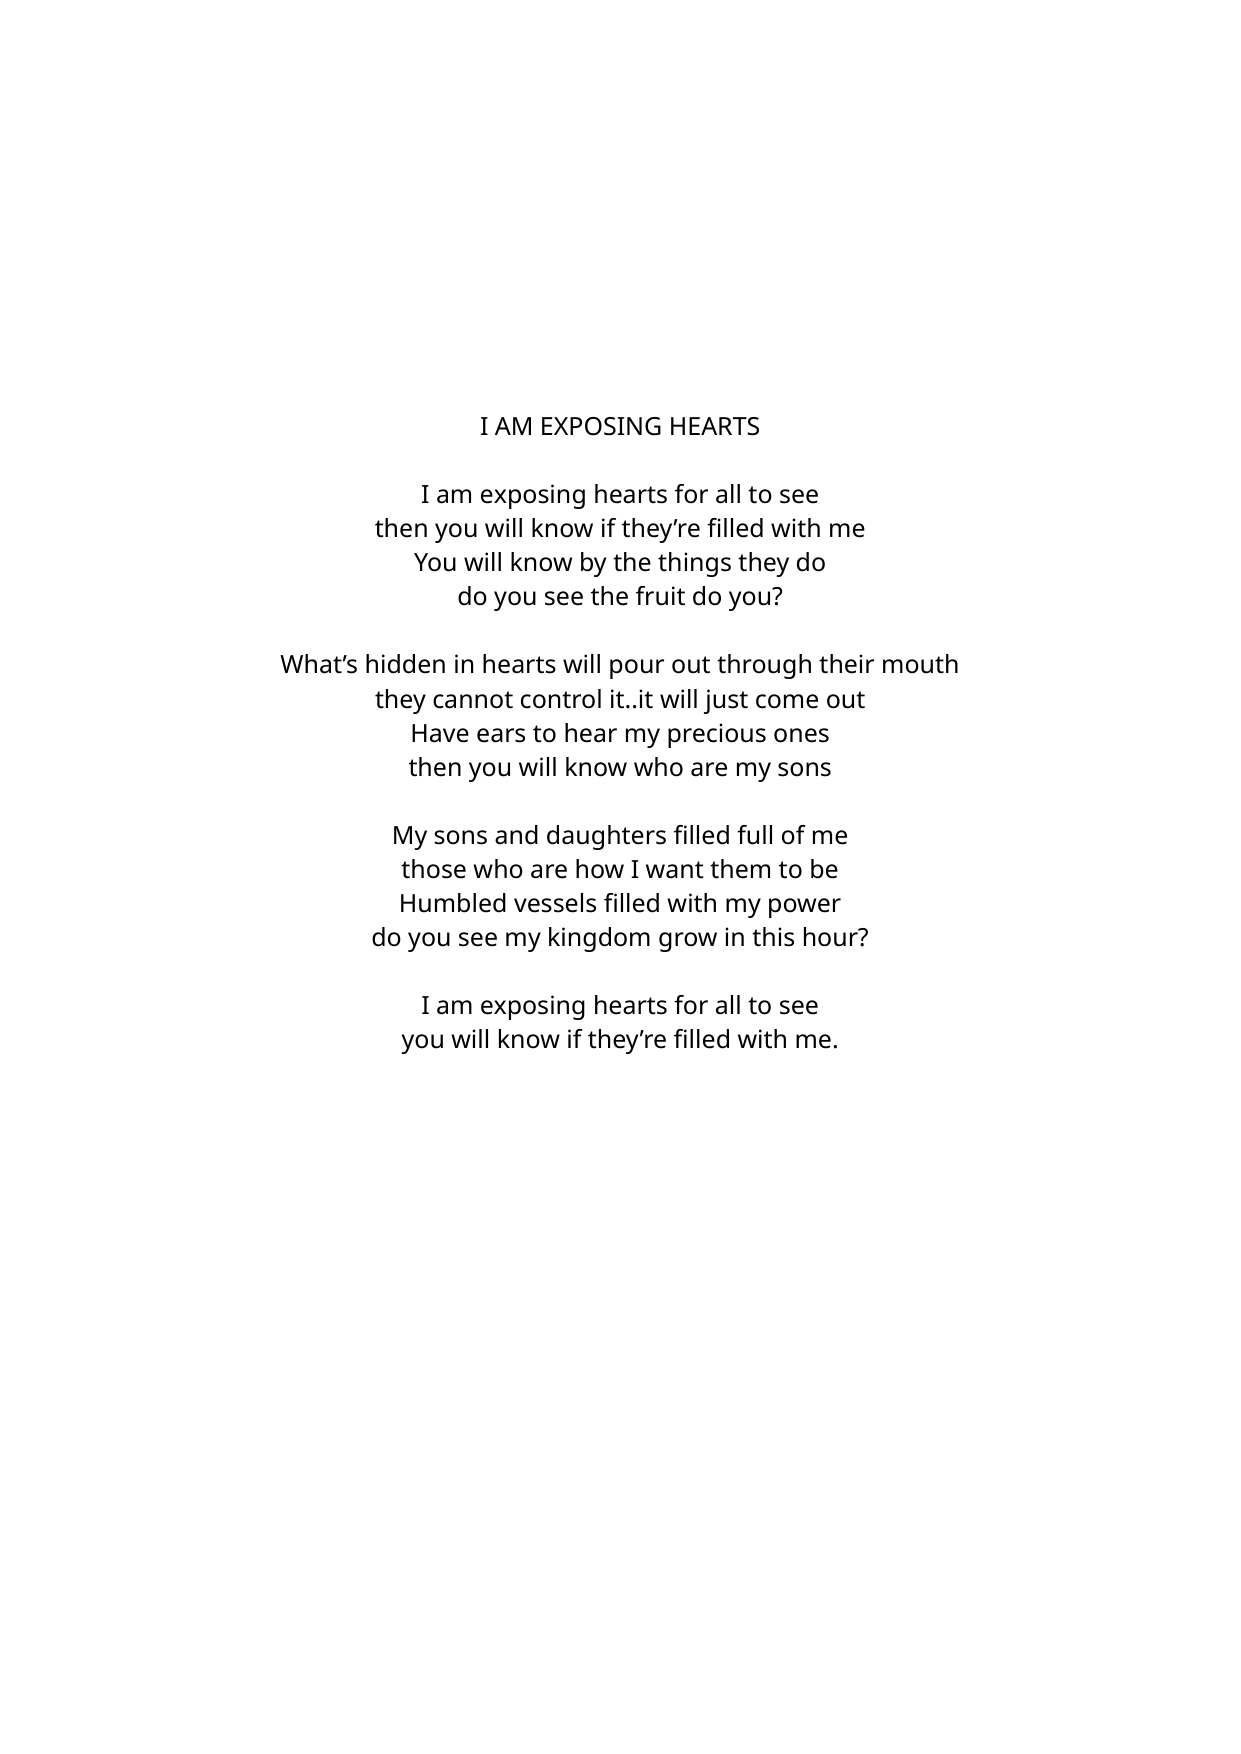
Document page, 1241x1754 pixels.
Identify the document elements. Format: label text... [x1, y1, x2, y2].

text My sons and daughters filled full of me [150, 817, 1090, 852]
text What’s hidden in hearts will pour out through their mouth [150, 647, 1090, 681]
subtitle I am exposing hearts for all to see [150, 477, 1090, 511]
text then you will know who are my sons [150, 749, 1090, 783]
text they cannot control it..it will just come out [150, 681, 1090, 715]
text then you will know if they’re filled with me [150, 511, 1090, 545]
text Humbled vessels filled with my power [150, 886, 1090, 920]
text You will know by the things they do [150, 545, 1090, 579]
text I am exposing hearts for all to see [150, 988, 1090, 1022]
text those who are how I want them to be [150, 852, 1090, 886]
text do you see my kingdom grow in this hour? [150, 920, 1090, 954]
text you will know if they’re filled with me. [150, 1022, 1090, 1056]
text do you see the fruit do you? [150, 579, 1090, 613]
text Have ears to hear my precious ones [150, 715, 1090, 749]
title I AM EXPOSING HEARTS [150, 409, 1090, 443]
